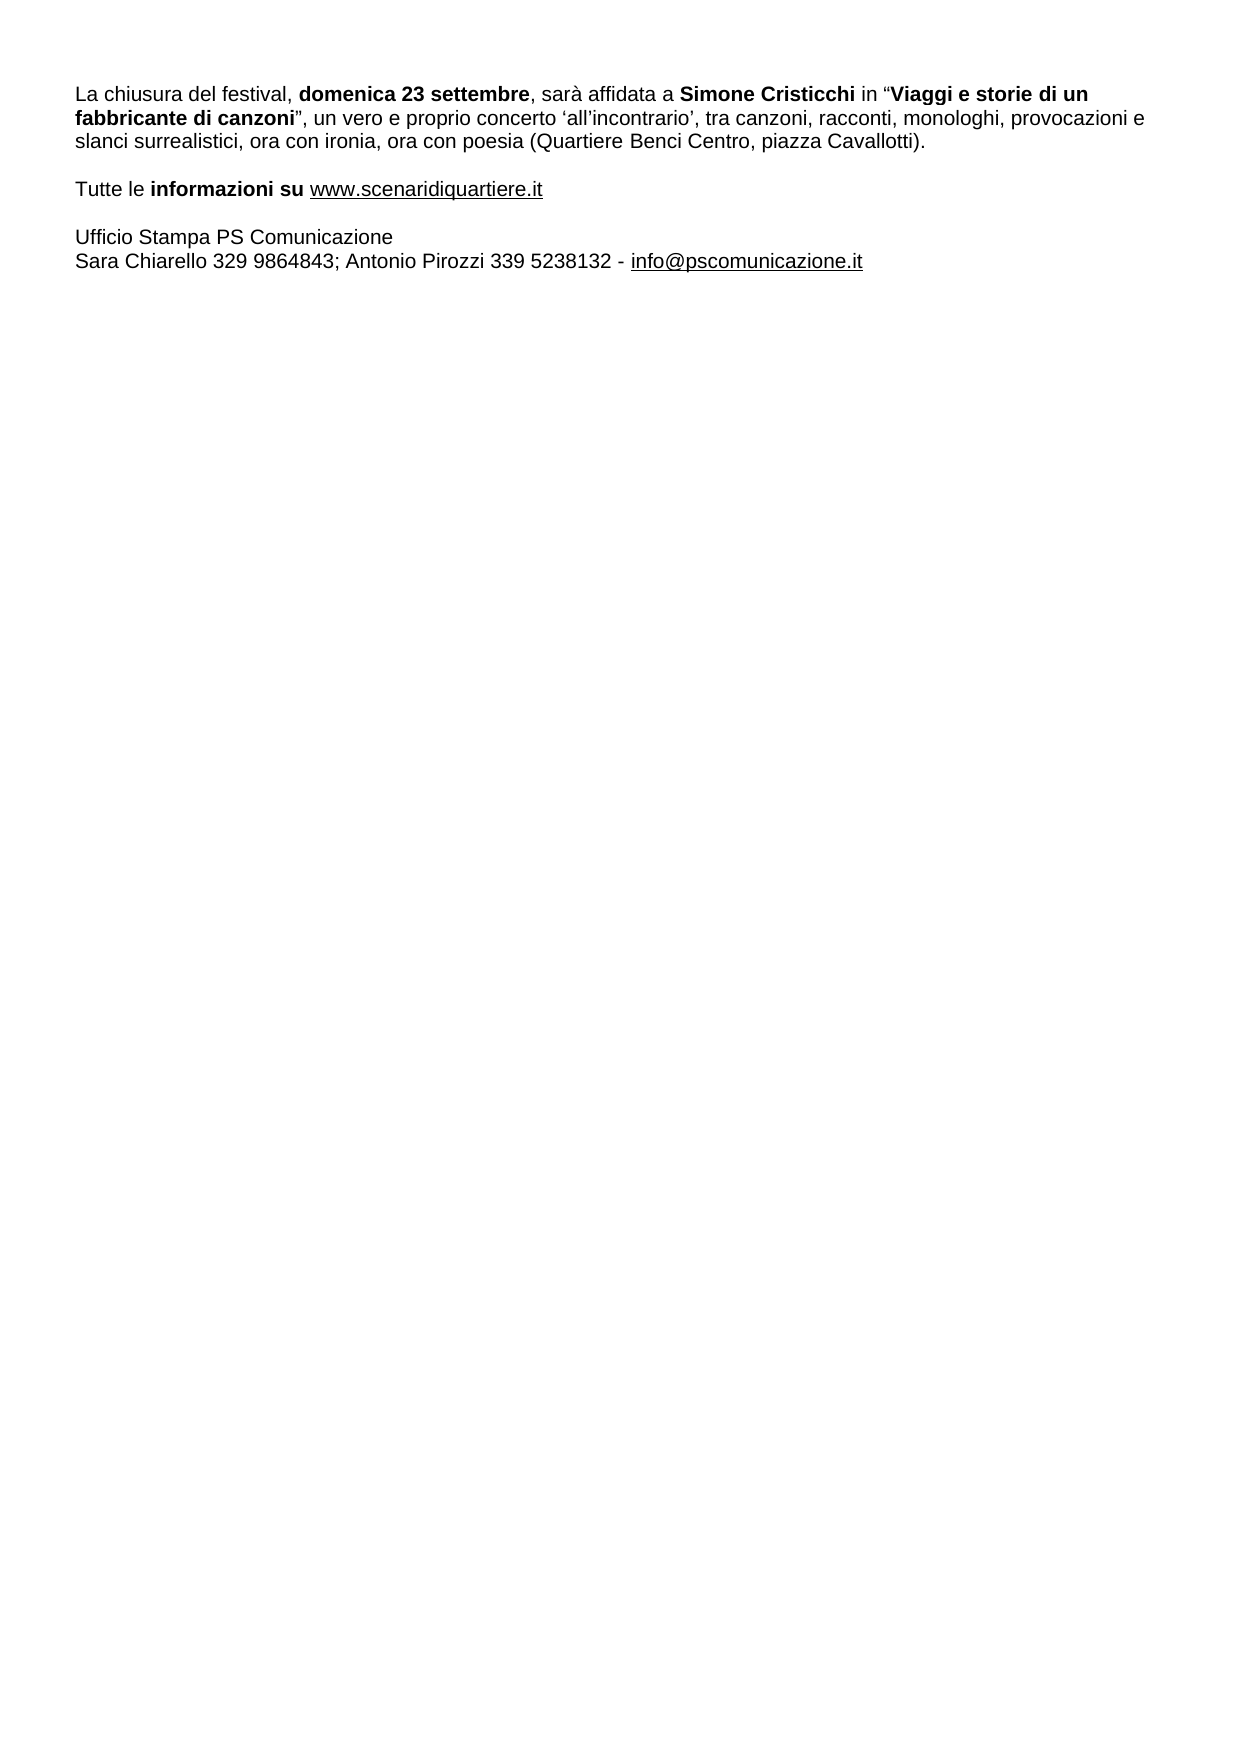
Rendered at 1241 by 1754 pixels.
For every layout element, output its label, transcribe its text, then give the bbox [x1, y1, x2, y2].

text Sara Chiarello 329 9864843; Antonio Pirozzi 339 5238132 - info@pscomunicazione.it [75, 249, 1165, 273]
text Ufficio Stampa PS Comunicazione [75, 225, 1165, 249]
text Tutte le informazioni su www.scenaridiquartiere.it [75, 177, 1165, 201]
